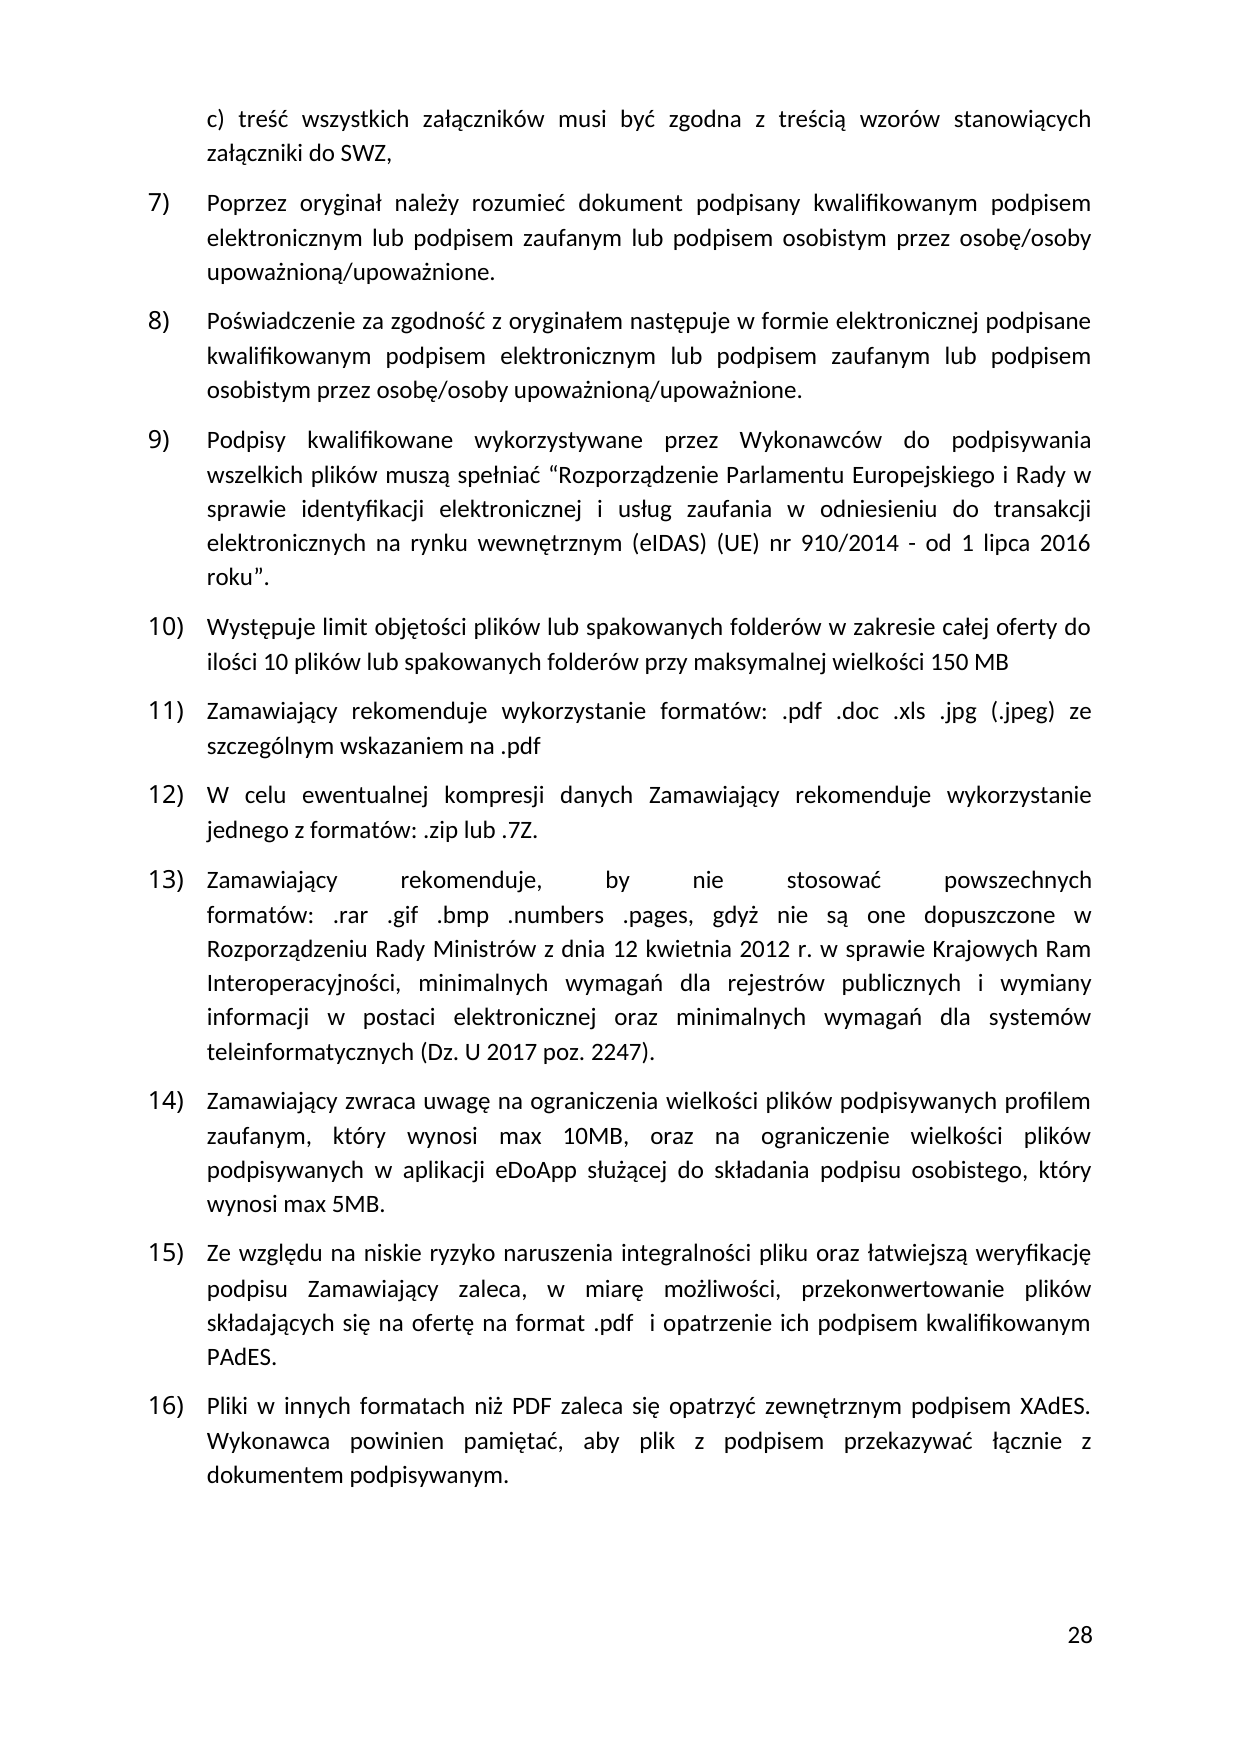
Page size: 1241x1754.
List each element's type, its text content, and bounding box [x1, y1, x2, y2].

list Podpisy kwalifikowane wykorzystywane przez Wykonawców do podpisywania wszelkich plików muszą spełniać “Rozporządzenie Parlamentu Europejskiego i Rady w sprawie identyfikacji elektronicznej i usług zaufania w odniesieniu do transakcji elektronicznych na rynku wewnętrznym (eIDAS) (UE) nr 910/2014 - od 1 lipca 2016 roku”. [148, 421, 1093, 592]
list Poprzez oryginał należy rozumieć dokument podpisany kwalifikowanym podpisem elektronicznym lub podpisem zaufanym lub podpisem osobistym przez osobę/osoby upoważnioną/upoważnione. [148, 184, 1093, 287]
list Ze względu na niskie ryzyko naruszenia integralności pliku oraz łatwiejszą weryfikację podpisu Zamawiający zaleca, w miarę możliwości, przekonwertowanie plików składających się na ofertę na format .pdf i opatrzenie ich podpisem kwalifikowanym PAdES. [148, 1235, 1093, 1372]
list Pliki w innych formatach niż PDF zaleca się opatrzyć zewnętrznym podpisem XAdES. Wykonawca powinien pamiętać, aby plik z podpisem przekazywać łącznie z dokumentem podpisywanym. [148, 1388, 1093, 1490]
list W celu ewentualnej kompresji danych Zamawiający rekomenduje wykorzystanie jednego z formatów: .zip lub .7Z. [148, 777, 1093, 845]
list Zamawiający rekomenduje, by nie stosować powszechnych formatów: .rar .gif .bmp .numbers .pages, gdyż nie są one dopuszczone w Rozporządzeniu Rady Ministrów z dnia 12 kwietnia 2012 r. w sprawie Krajowych Ram Interoperacyjności, minimalnych wymagań dla rejestrów publicznych i wymiany informacji w postaci elektronicznej oraz minimalnych wymagań dla systemów teleinformatycznych (Dz. U 2017 poz. 2247). [148, 861, 1093, 1066]
list Zamawiający rekomenduje wykorzystanie formatów: .pdf .doc .xls .jpg (.jpeg) ze szczególnym wskazaniem na .pdf [148, 693, 1093, 761]
list Zamawiający zwraca uwagę na ograniczenia wielkości plików podpisywanych profilem zaufanym, który wynosi max 10MB, oraz na ograniczenie wielkości plików podpisywanych w aplikacji eDoApp służącej do składania podpisu osobistego, który wynosi max 5MB. [148, 1082, 1093, 1219]
list Występuje limit objętości plików lub spakowanych folderów w zakresie całej oferty do ilości 10 plików lub spakowanych folderów przy maksymalnej wielkości 150 MB [148, 608, 1093, 676]
list Poświadczenie za zgodność z oryginałem następuje w formie elektronicznej podpisane kwalifikowanym podpisem elektronicznym lub podpisem zaufanym lub podpisem osobistym przez osobę/osoby upoważnioną/upoważnione. [148, 303, 1093, 405]
text c) treść wszystkich załączników musi być zgodna z treścią wzorów stanowiących załączniki do SWZ, [207, 103, 1093, 168]
